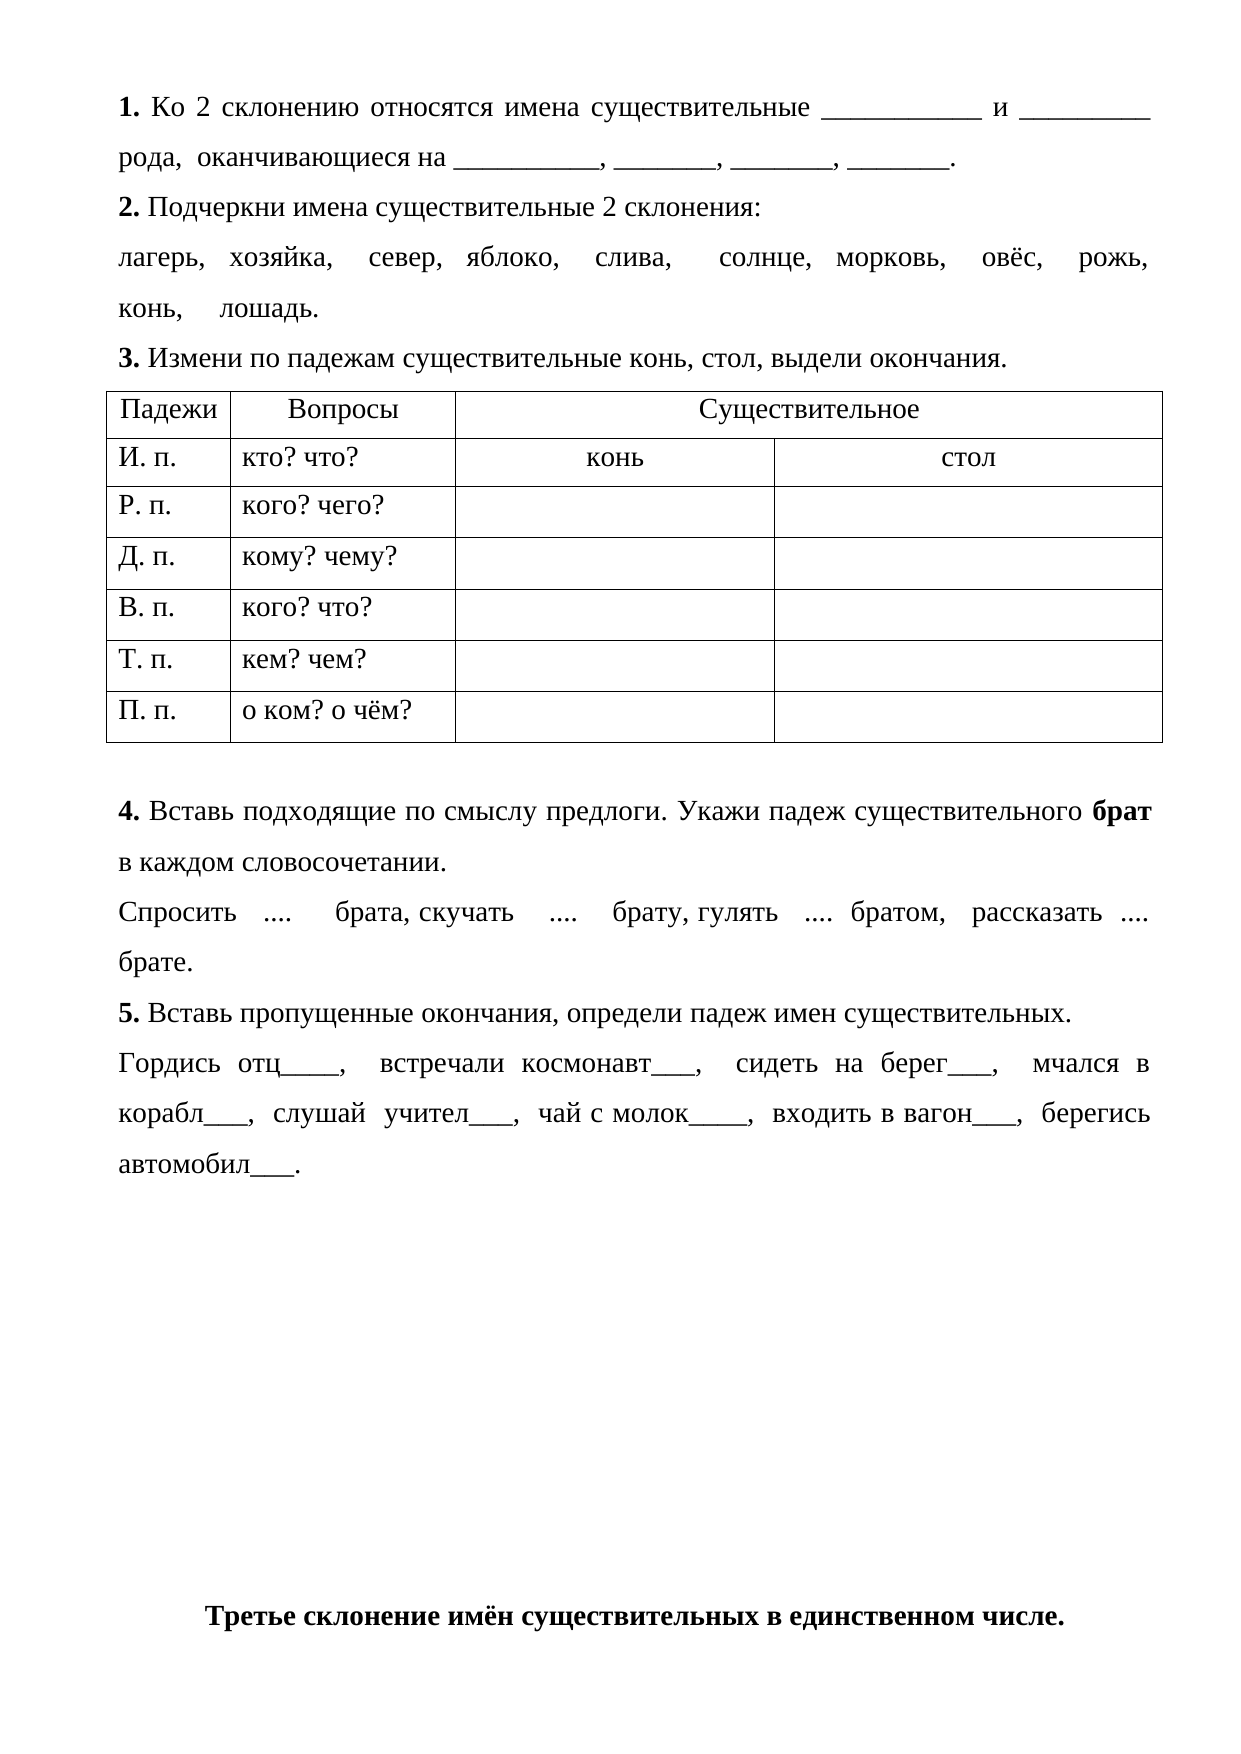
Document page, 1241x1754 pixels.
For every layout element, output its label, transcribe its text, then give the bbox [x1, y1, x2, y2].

text 3. Измени по падежам существительные конь, стол, выдели окончания. [118, 340, 1152, 374]
table_cell о ком? о чём? [231, 692, 455, 742]
table_cell кому? чему? [231, 538, 455, 588]
table_cell [775, 590, 1162, 640]
table_cell [456, 692, 774, 742]
table_cell [456, 538, 774, 588]
table_cell [456, 641, 774, 691]
table_cell В. п. [107, 590, 230, 640]
table_cell стол [775, 439, 1162, 486]
table_cell кем? чем? [231, 641, 455, 691]
table_cell [775, 641, 1162, 691]
table_cell И. п. [107, 439, 230, 486]
table_header Падежи [107, 392, 230, 438]
table_cell [775, 692, 1162, 742]
table_cell Т. п. [107, 641, 230, 691]
table_cell [775, 487, 1162, 537]
table_cell Р. п. [107, 487, 230, 537]
text 1. Ко 2 склонению относятся имена существительные ___________ и _________ рода, оканчивающиеся на __________, _______, _______, _______. [118, 89, 1152, 172]
table_cell кто? что? [231, 439, 455, 486]
table_cell кого? чего? [231, 487, 455, 537]
table_cell кого? что? [231, 590, 455, 640]
table_cell конь [456, 439, 774, 486]
table_cell [456, 590, 774, 640]
text 4. Вставь подходящие по смыслу предлоги. Укажи падеж существительного брат в каждом словосочетании. [118, 793, 1152, 877]
text 5. Вставь пропущенные окончания, определи падеж имен существительных. [118, 995, 1152, 1028]
text Третье склонение имён существительных в единственном числе. [118, 1598, 1152, 1632]
text лагерь, хозяйка, север, яблоко, слива, солнце, морковь, овёс, рожь, конь, лошадь. [118, 239, 1152, 323]
text Гордись отц____, встречали космонавт___, сидеть на берег___, мчался в корабл___, слушай учител___, чай с молок____, входить в вагон___, берегись автомобил___. [118, 1045, 1152, 1179]
table_header Вопросы [231, 392, 455, 438]
table_cell Д. п. [107, 538, 230, 588]
table_header Существительное [456, 392, 1162, 438]
text 2. Подчеркни имена существительные 2 склонения: [118, 189, 1152, 223]
table_cell [775, 538, 1162, 588]
table_cell [456, 487, 774, 537]
text Спросить .... брата, скучать .... брату, гулять .... братом, рассказать .... брате. [118, 894, 1152, 978]
table_cell П. п. [107, 692, 230, 742]
